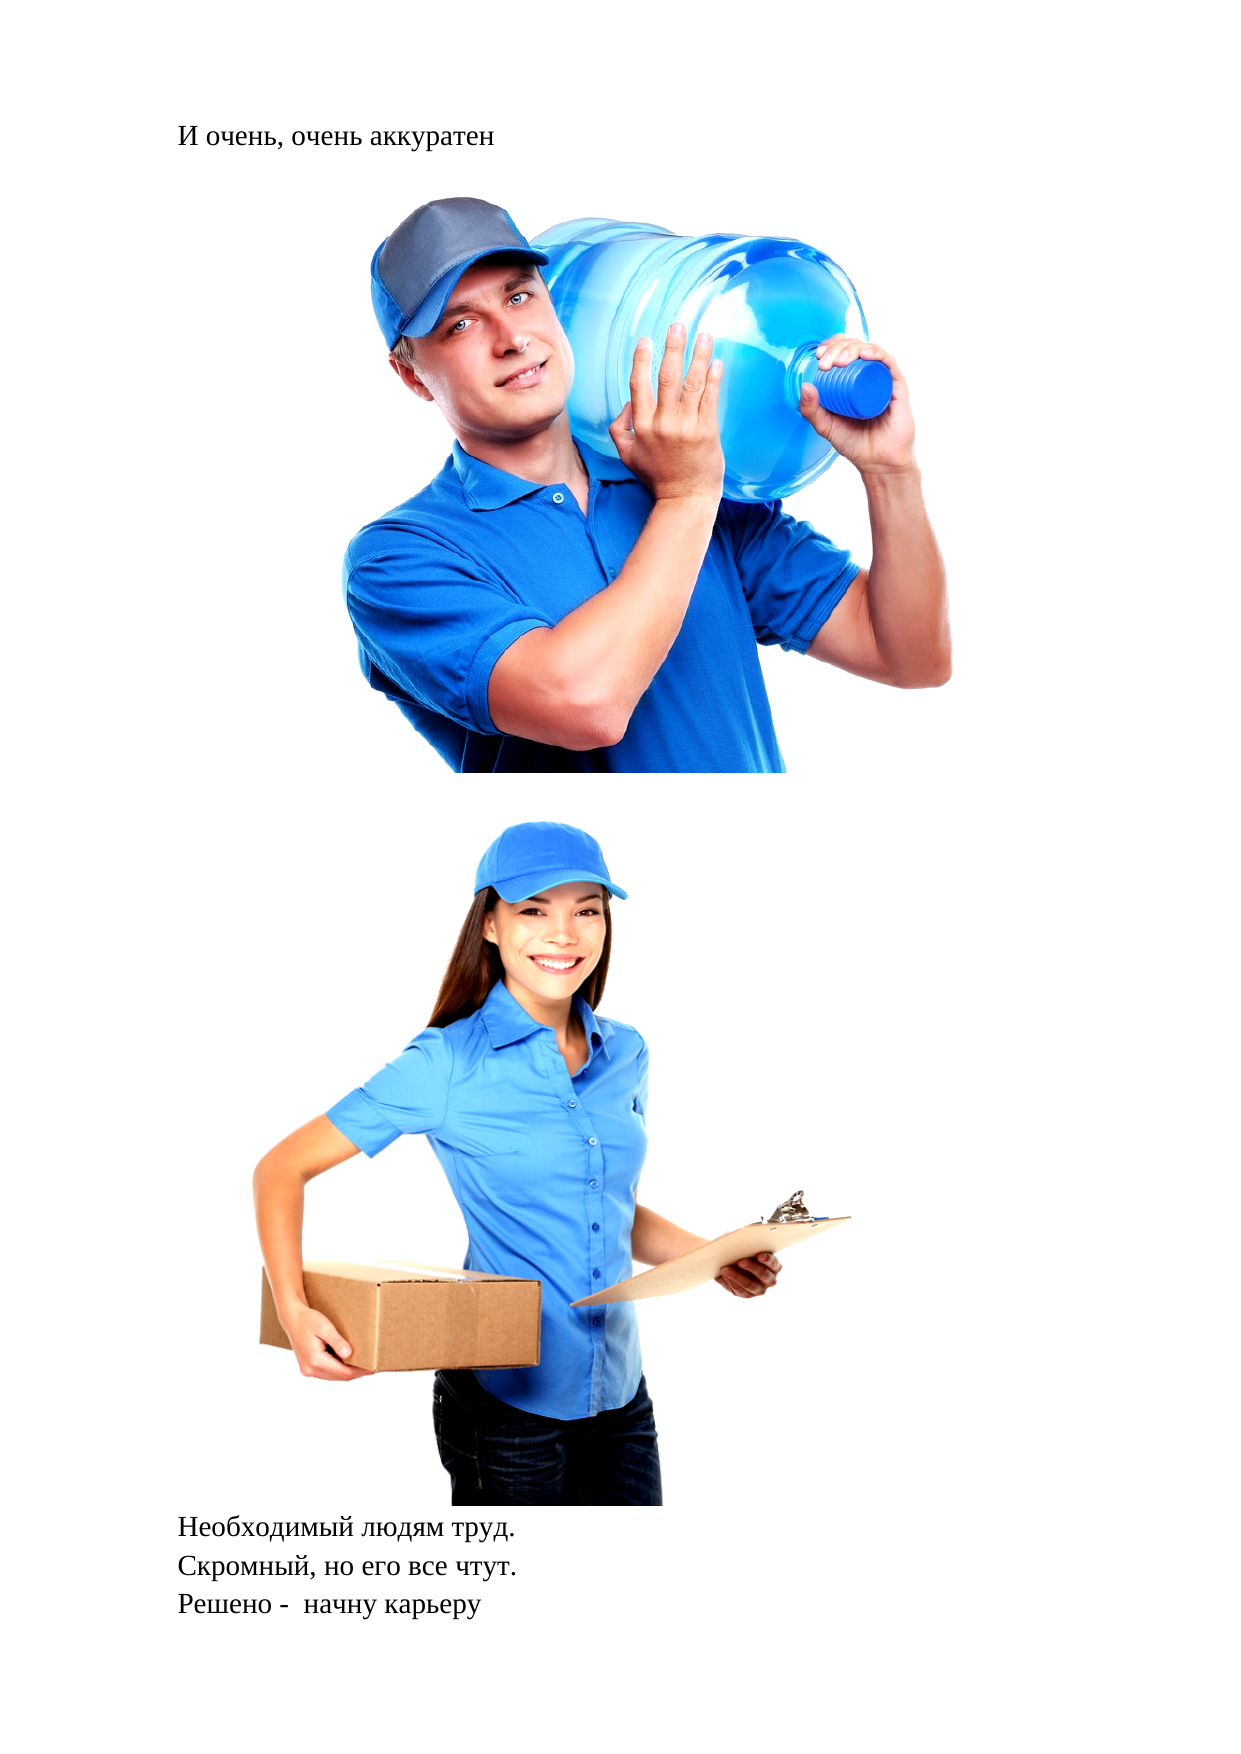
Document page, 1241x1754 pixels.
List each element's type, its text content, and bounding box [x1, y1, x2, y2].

text Решено - начну карьеру [177, 1586, 1152, 1620]
text И очень, очень аккуратен [177, 118, 1152, 152]
picture [177, 178, 1114, 773]
text Необходимый людям труд. [177, 1509, 1152, 1543]
text Скромный, но его все чтут. [177, 1548, 1152, 1581]
